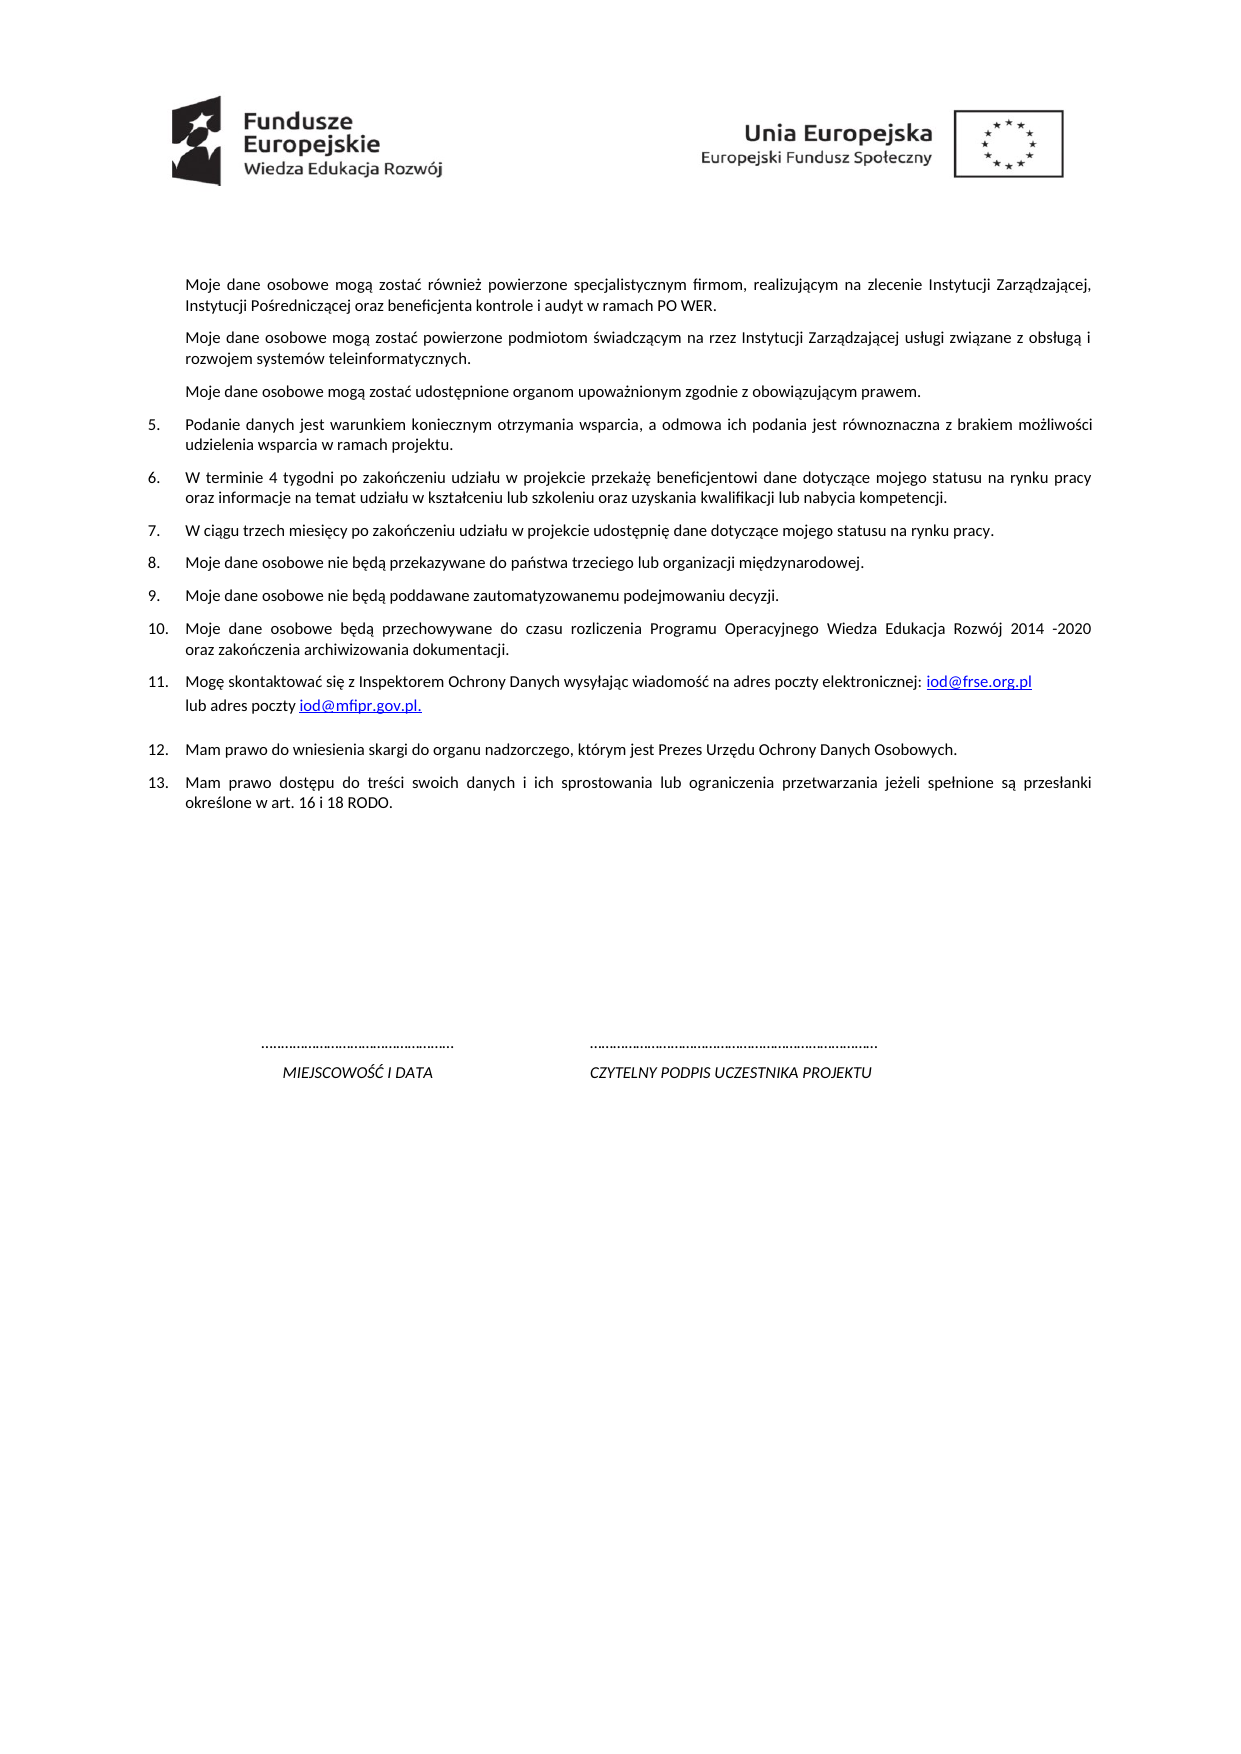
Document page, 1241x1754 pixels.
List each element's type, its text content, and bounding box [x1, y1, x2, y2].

table_header ………………………………………………………………… [579, 1032, 1096, 1062]
table_cell MIEJSCOWOŚĆ I DATA [136, 1063, 579, 1093]
text Moje dane osobowe mogą zostać udostępnione organom upoważnionym zgodnie z obowiązującym prawem. [185, 381, 1093, 401]
text Moje dane osobowe mogą zostać powierzone podmiotom świadczącym na rzez Instytucji Zarządzającej usługi związane z obsługą i rozwojem systemów teleinformatycznych. [185, 328, 1093, 368]
table_header …..……………………………………… [136, 1032, 579, 1062]
picture [147, 73, 1093, 206]
list Podanie danych jest warunkiem koniecznym otrzymania wsparcia, a odmowa ich podania jest równoznaczna z brakiem możliwości udzielenia wsparcia w ramach projektu. [148, 414, 1093, 454]
list Moje dane osobowe nie będą przekazywane do państwa trzeciego lub organizacji międzynarodowej. [148, 553, 1093, 573]
list Mam prawo do wniesienia skargi do organu nadzorczego, którym jest Prezes Urzędu Ochrony Danych Osobowych. [148, 739, 1093, 759]
list Moje dane osobowe będą przechowywane do czasu rozliczenia Programu Operacyjnego Wiedza Edukacja Rozwój 2014 -2020 oraz zakończenia archiwizowania dokumentacji. [148, 618, 1093, 659]
list Mogę skontaktować się z Inspektorem Ochrony Danych wysyłając wiadomość na adres poczty elektronicznej: iod@frse.org.pl lub adres poczty iod@mfipr.gov.pl. [148, 672, 1093, 715]
list Moje dane osobowe nie będą poddawane zautomatyzowanemu podejmowaniu decyzji. [148, 586, 1093, 606]
list Mam prawo dostępu do treści swoich danych i ich sprostowania lub ograniczenia przetwarzania jeżeli spełnione są przesłanki określone w art. 16 i 18 RODO. [148, 772, 1093, 812]
table_cell CZYTELNY PODPIS UCZESTNIKA PROJEKTU [579, 1063, 1096, 1093]
list W ciągu trzech miesięcy po zakończeniu udziału w projekcie udostępnię dane dotyczące mojego statusu na rynku pracy. [148, 520, 1093, 540]
list W terminie 4 tygodni po zakończeniu udziału w projekcie przekażę beneficjentowi dane dotyczące mojego statusu na rynku pracy oraz informacje na temat udziału w kształceniu lub szkoleniu oraz uzyskania kwalifikacji lub nabycia kompetencji. [148, 467, 1093, 507]
text Moje dane osobowe mogą zostać również powierzone specjalistycznym firmom, realizującym na zlecenie Instytucji Zarządzającej, Instytucji Pośredniczącej oraz beneficjenta kontrole i audyt w ramach PO WER. [185, 275, 1093, 315]
